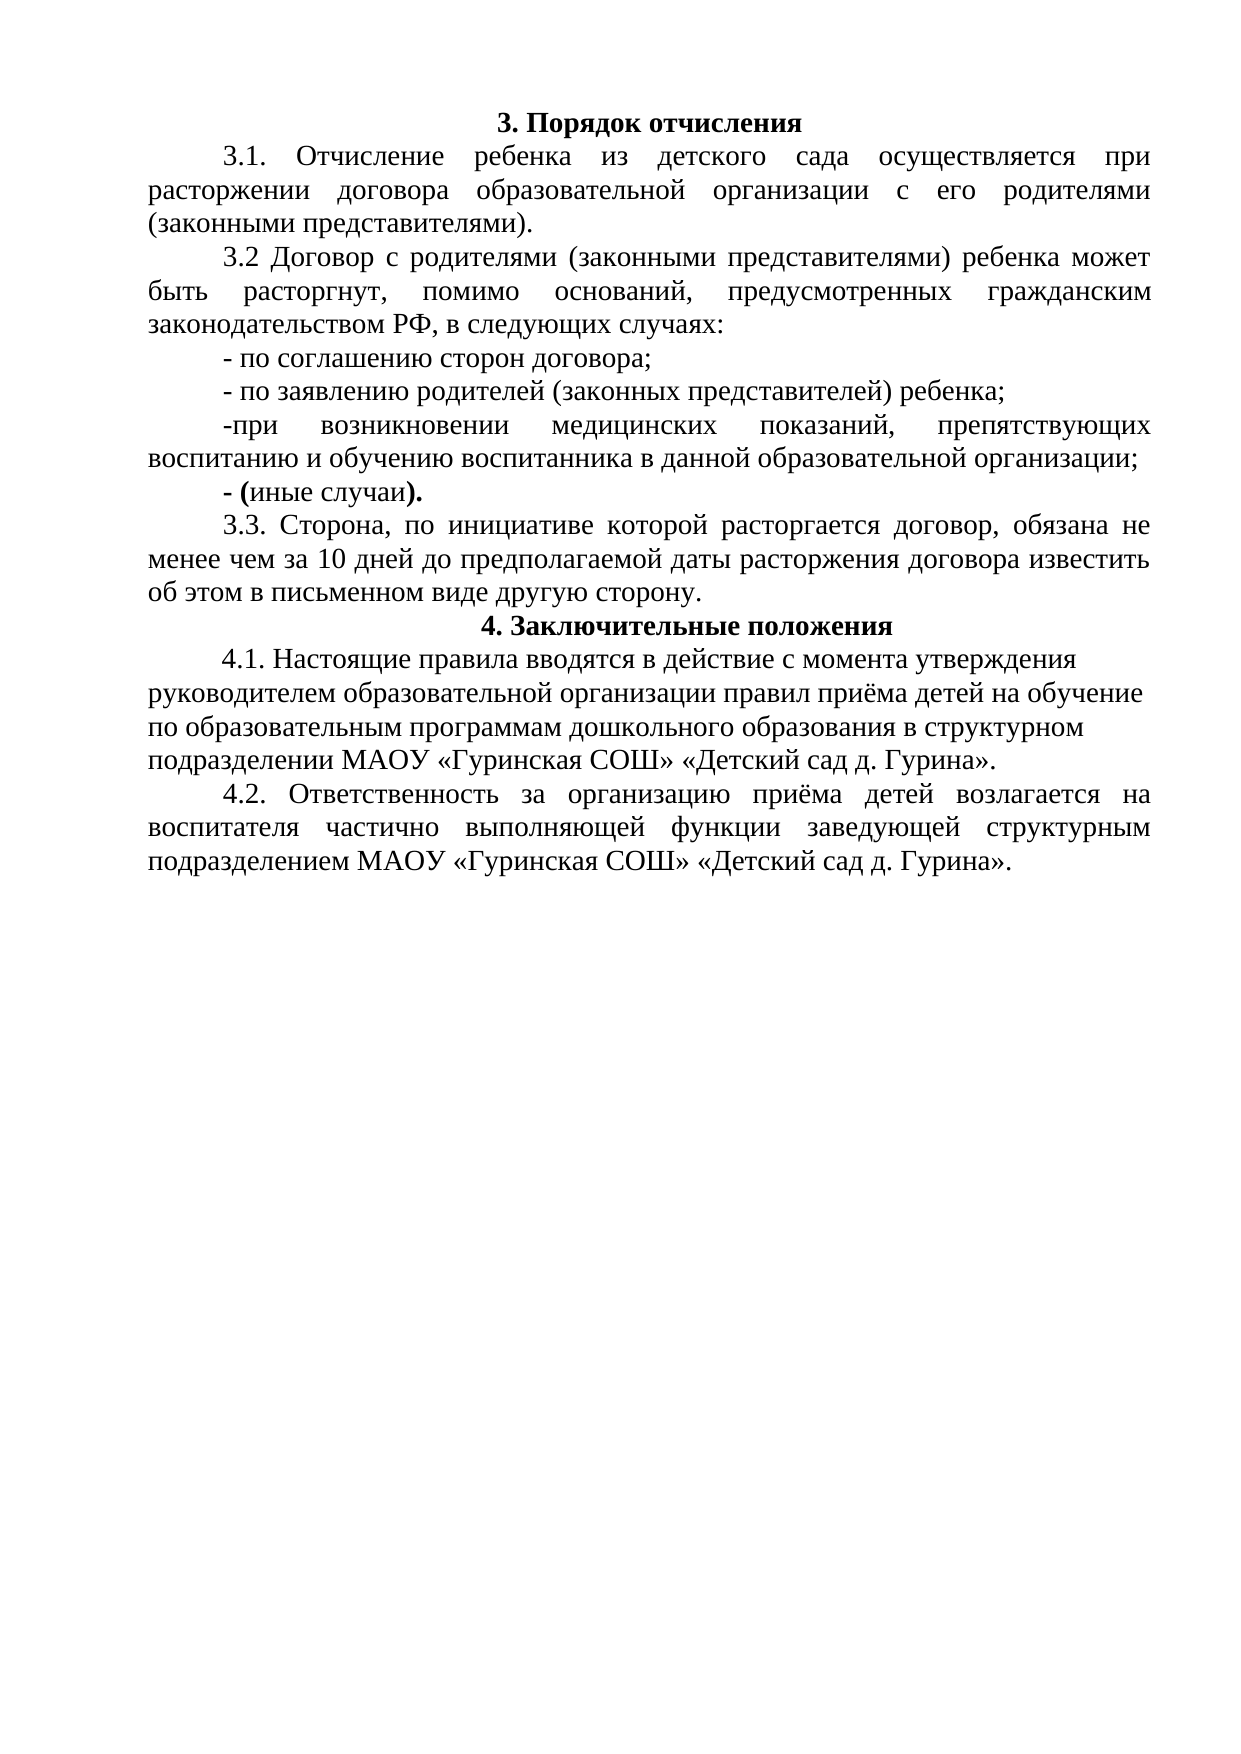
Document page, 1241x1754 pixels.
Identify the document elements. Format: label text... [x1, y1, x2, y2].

text 3.1. Отчисление ребенка из детского сада осуществляется при расторжении договора образовательной организации с его родителями (законными представителями). [148, 138, 1152, 239]
text 4. Заключительные положения [148, 608, 1152, 642]
text -при возникновении медицинских показаний, препятствующих воспитанию и обучению воспитанника в данной образовательной организации; [148, 407, 1152, 474]
text - по заявлению родителей (законных представителей) ребенка; [148, 373, 1152, 407]
text 3.2 Договор с родителями (законными представителями) ребенка может быть расторгнут, помимо оснований, предусмотренных гражданским законодательством РФ, в следующих случаях: [148, 239, 1152, 340]
text 4.2. Ответственность за организацию приёма детей возлагается на воспитателя частично выполняющей функции заведующей структурным подразделением МАОУ «Гуринская СОШ» «Детский сад д. Гурина». [148, 776, 1152, 876]
text 4.1. Настоящие правила вводятся в действие с момента утверждения руководителем образовательной организации правил приёма детей на обучение по образовательным программам дошкольного образования в структурном подразделении МАОУ «Гуринская СОШ» «Детский сад д. Гурина». [148, 642, 1152, 776]
text 3.3. Сторона, по инициативе которой расторгается договор, обязана не менее чем за 10 дней до предполагаемой даты расторжения договора известить об этом в письменном виде другую сторону. [148, 507, 1152, 608]
text - по соглашению сторон договора; [148, 340, 1152, 373]
text 3. Порядок отчисления [148, 105, 1152, 138]
text - (иные случаи). [148, 474, 1152, 507]
